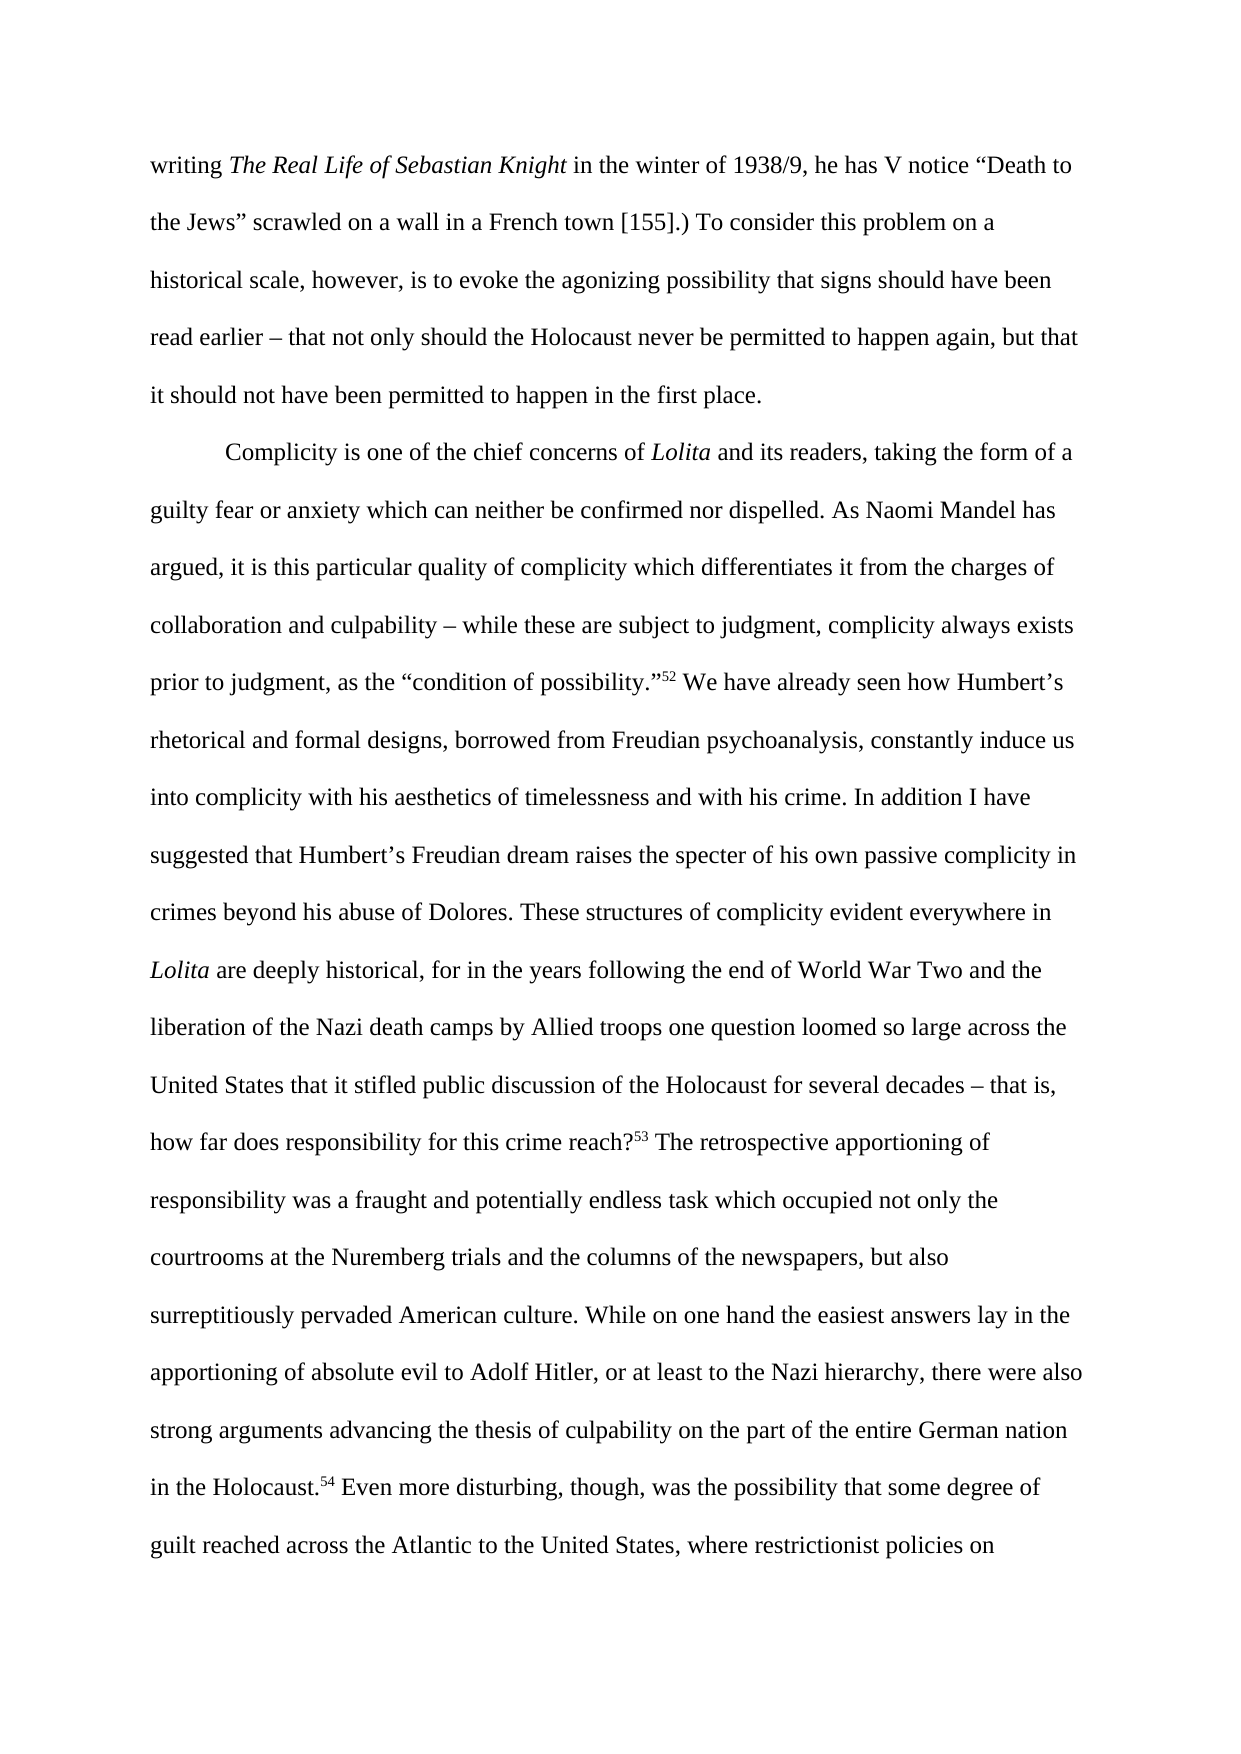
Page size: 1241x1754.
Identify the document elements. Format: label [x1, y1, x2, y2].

text [150, 150, 1090, 409]
text [150, 437, 1090, 1559]
